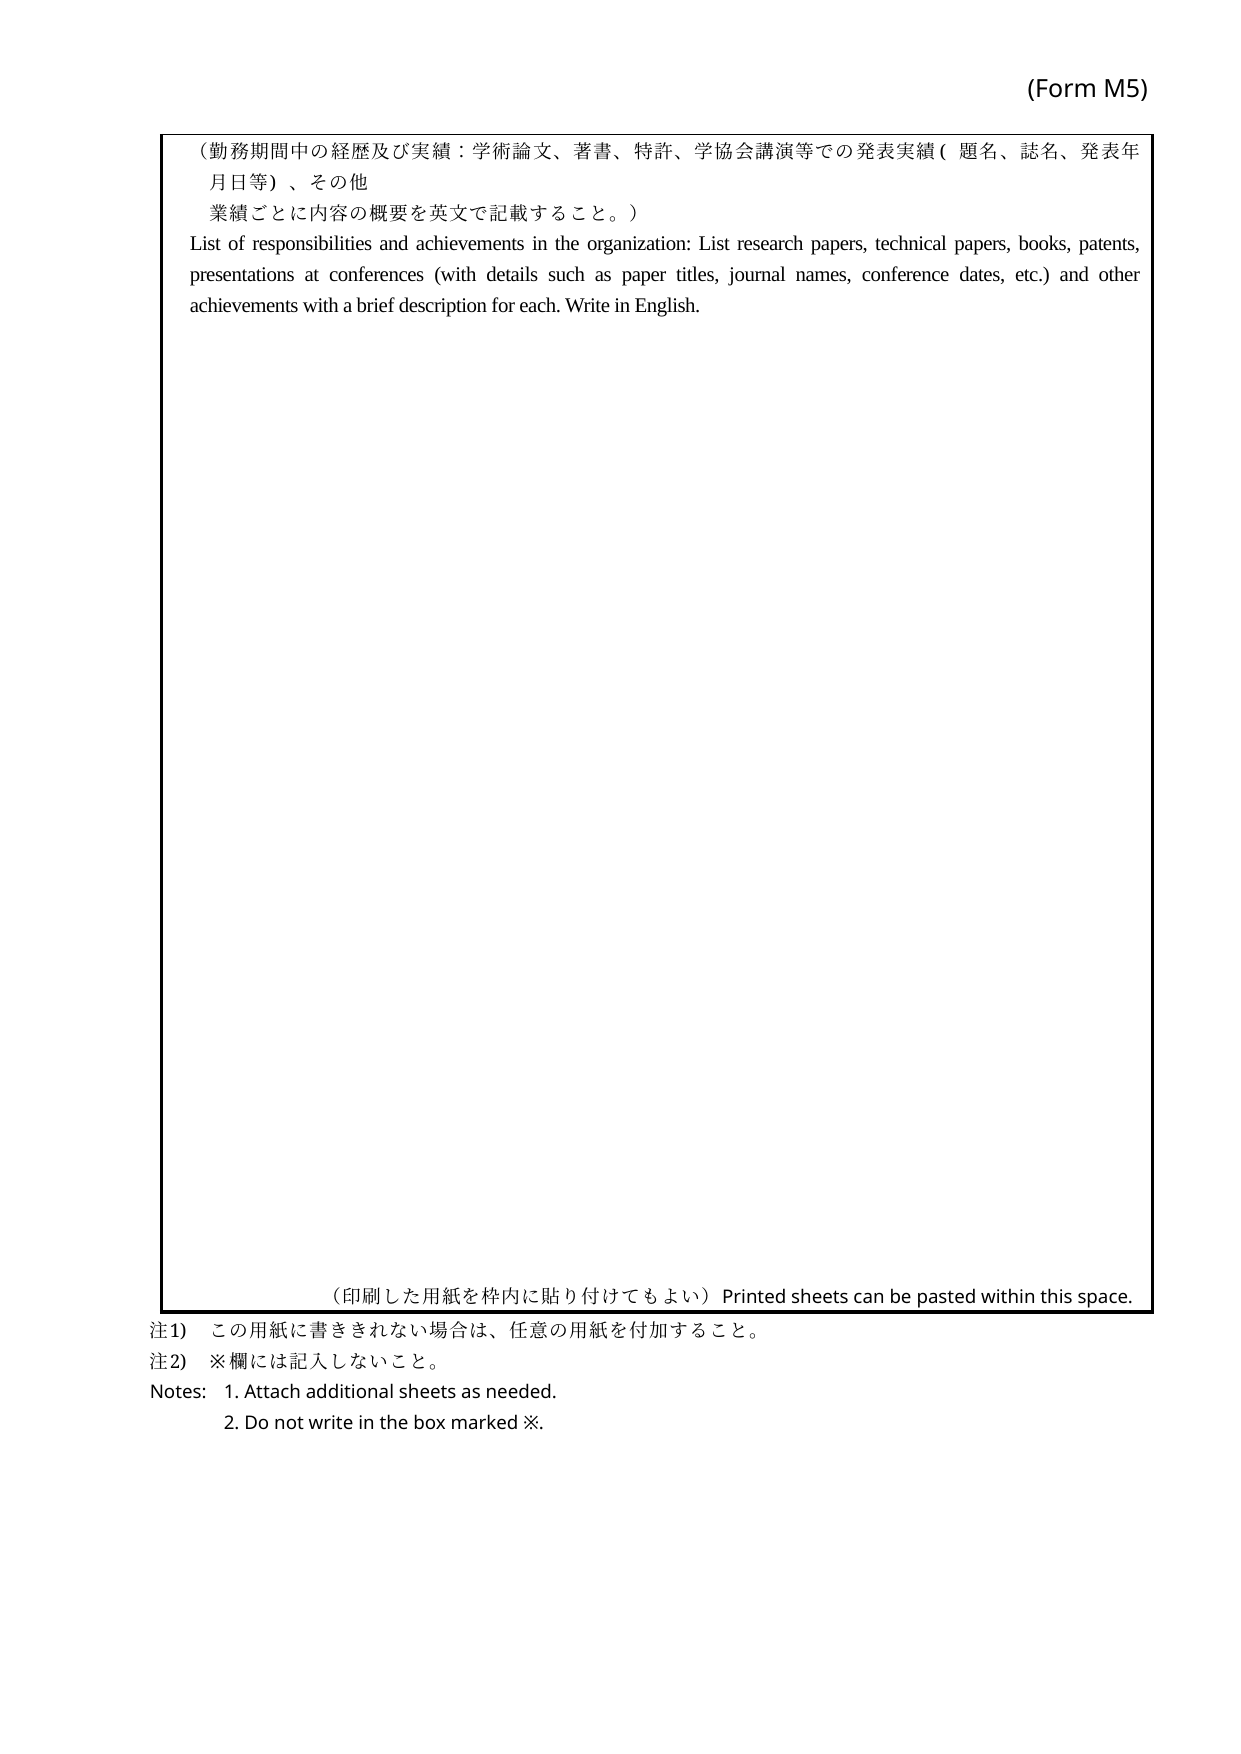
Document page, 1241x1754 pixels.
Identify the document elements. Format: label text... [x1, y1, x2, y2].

text 2. Do not write in the box marked ※. [149, 1406, 1149, 1437]
table_cell （勤務期間中の経歴及び実績：学術論文、著書、特許、学協会講演等での発表実績(題名、誌名、発表年月日等)、その他 業績ごとに内容の概要を英文で記載すること。） List of responsibilities and achievements in the organization: List research papers, technical papers, books, patents, presentations at conferences (with details such as paper titles, journal names, conference dates, etc.) and other achievements with a brief description for each. Write in English. （印刷した用紙を枠内に貼り付けてもよい）Printed sheets can be pasted within this space. [163, 135, 1151, 1310]
text Notes: 1. Attach additional sheets as needed. [149, 1375, 1149, 1406]
list ※欄には記入しないこと。 [149, 1344, 1149, 1375]
list この用紙に書ききれない場合は、任意の用紙を付加すること。 [149, 1313, 1149, 1344]
